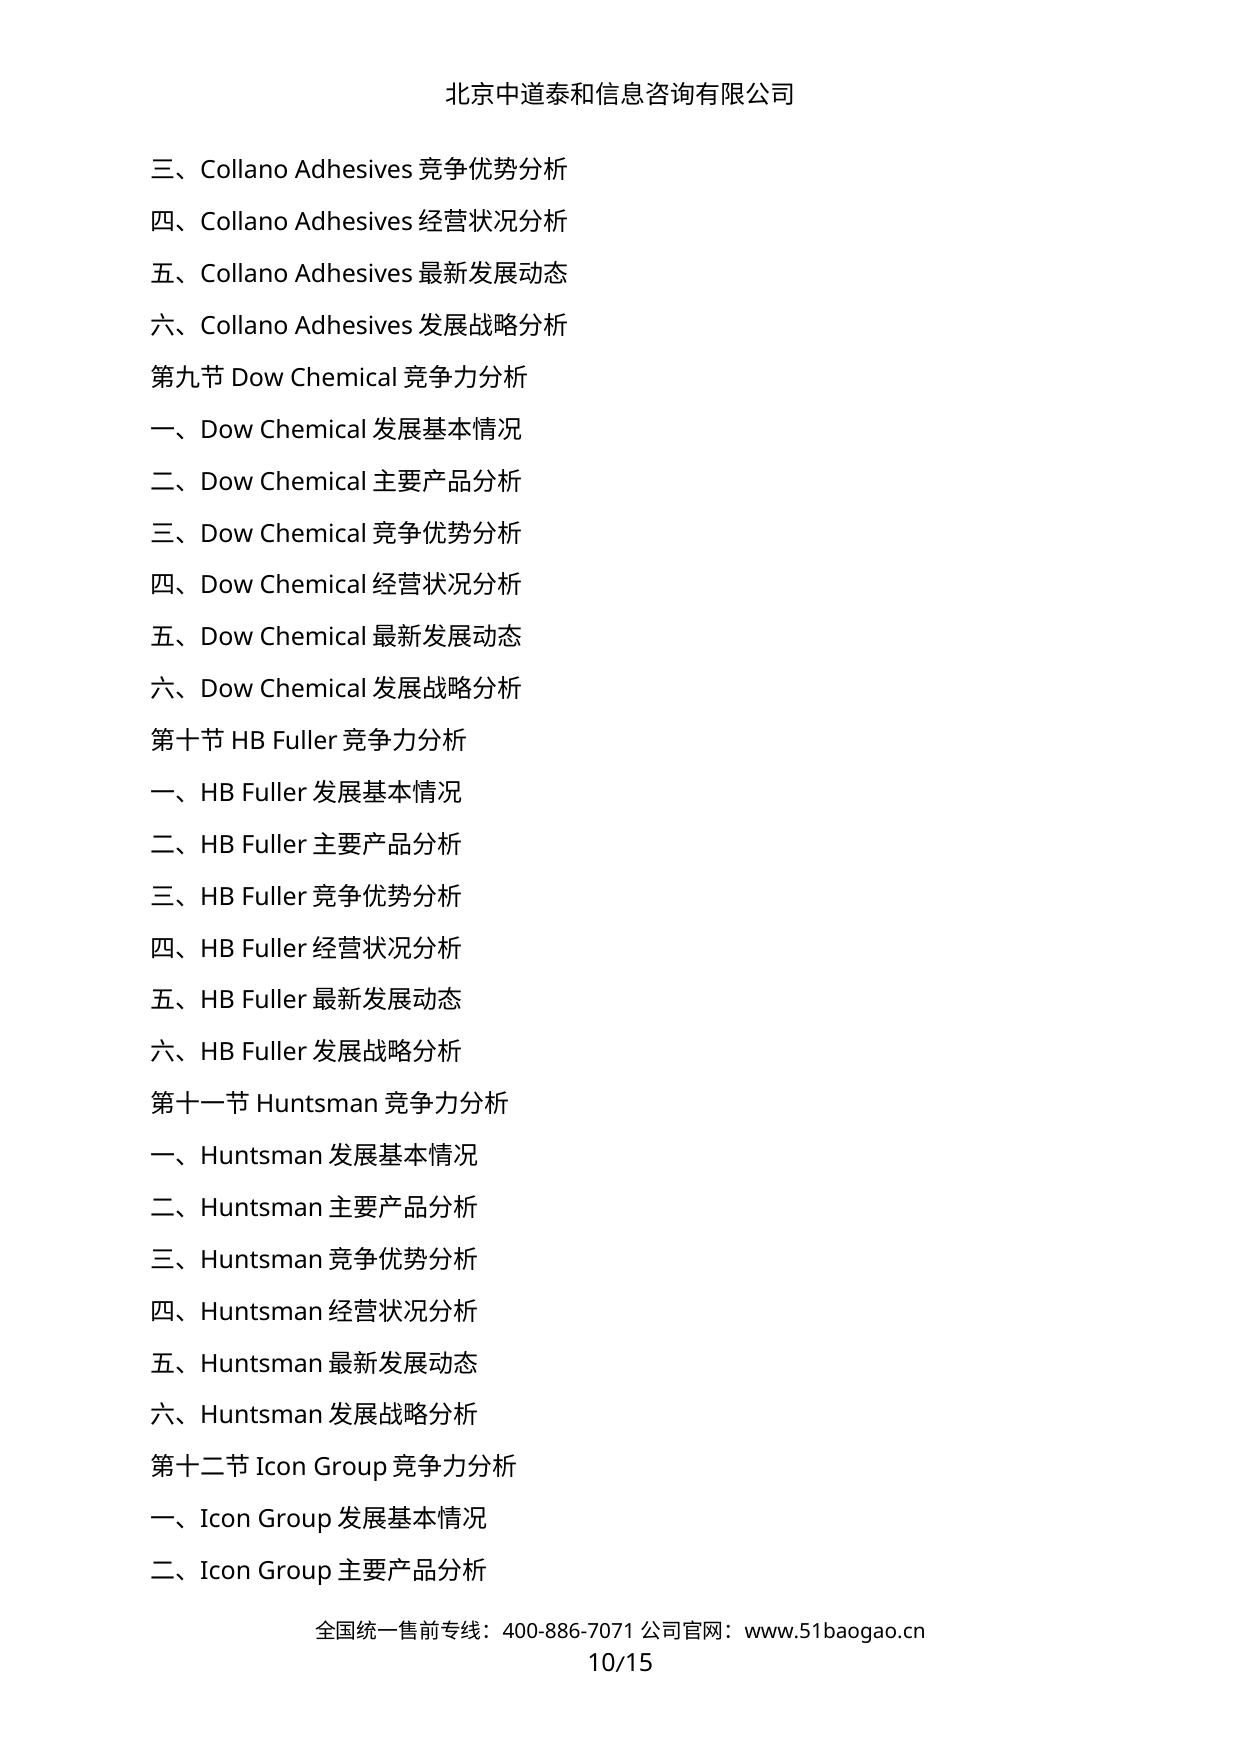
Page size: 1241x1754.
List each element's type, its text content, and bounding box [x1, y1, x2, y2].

text 三、Huntsman竞争优势分析 [150, 1239, 1090, 1276]
text 三、Dow Chemical竞争优势分析 [150, 513, 1090, 549]
text 六、HB Fuller发展战略分析 [150, 1032, 1090, 1068]
text 四、Huntsman经营状况分析 [150, 1291, 1090, 1327]
text 一、Icon Group发展基本情况 [150, 1499, 1090, 1535]
text 五、Huntsman最新发展动态 [150, 1343, 1090, 1379]
text 第十一节 Huntsman竞争力分析 [150, 1084, 1090, 1120]
text 六、Dow Chemical发展战略分析 [150, 669, 1090, 705]
text 一、Huntsman发展基本情况 [150, 1136, 1090, 1172]
text 第九节 Dow Chemical竞争力分析 [150, 357, 1090, 394]
text 二、Dow Chemical主要产品分析 [150, 461, 1090, 497]
text 第十二节 Icon Group竞争力分析 [150, 1447, 1090, 1483]
text 六、Huntsman发展战略分析 [150, 1395, 1090, 1431]
text 五、HB Fuller最新发展动态 [150, 980, 1090, 1016]
text 二、HB Fuller主要产品分析 [150, 824, 1090, 861]
text 四、Collano Adhesives经营状况分析 [150, 202, 1090, 238]
text 一、HB Fuller发展基本情况 [150, 772, 1090, 809]
text 二、Huntsman主要产品分析 [150, 1187, 1090, 1224]
text 五、Collano Adhesives最新发展动态 [150, 254, 1090, 290]
text 一、Dow Chemical发展基本情况 [150, 409, 1090, 446]
text 四、HB Fuller经营状况分析 [150, 928, 1090, 964]
text 三、Collano Adhesives竞争优势分析 [150, 150, 1090, 186]
text 六、Collano Adhesives发展战略分析 [150, 306, 1090, 342]
text 五、Dow Chemical最新发展动态 [150, 617, 1090, 653]
text 三、HB Fuller竞争优势分析 [150, 876, 1090, 912]
text 第十节 HB Fuller竞争力分析 [150, 721, 1090, 757]
text 二、Icon Group主要产品分析 [150, 1551, 1090, 1587]
text 四、Dow Chemical经营状况分析 [150, 565, 1090, 601]
